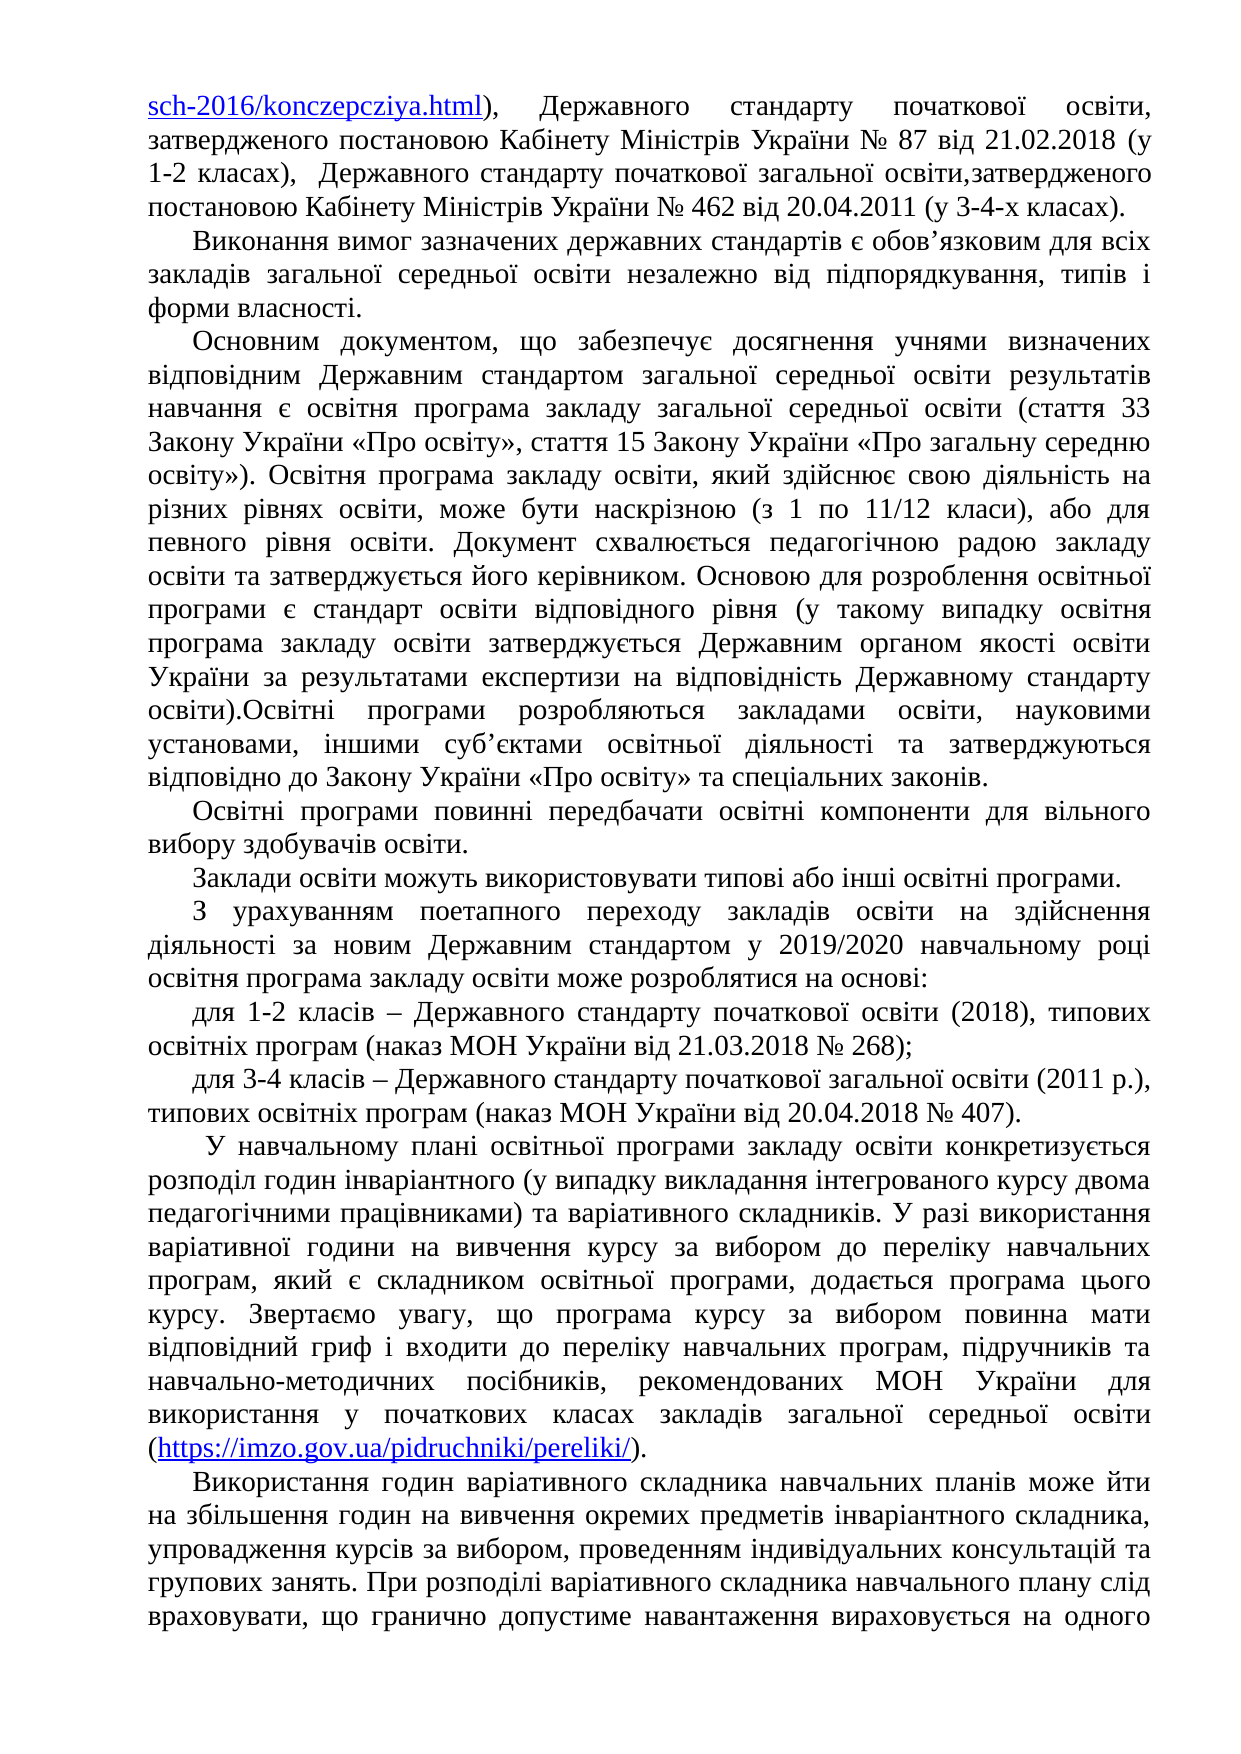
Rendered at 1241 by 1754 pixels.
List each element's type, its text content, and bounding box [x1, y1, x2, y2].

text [148, 1464, 1152, 1631]
text З урахуванням поетапного переходу закладів освіти на здійснення діяльності за новим Державним стандартом у 2019/2020 навчальному році освітня програма закладу освіти може розроблятися на основі: [148, 893, 1152, 994]
text Основним документом, що забезпечує досягнення учнями визначених відповідним Державним стандартом загальної середньої освіти результатів навчання є освітня програма закладу загальної середньої освіти (стаття 33 Закону України «Про освіту», стаття 15 Закону України «Про загальну середню освіту»). Освітня програма закладу освіти, який здійснює свою діяльність на різних рівнях освіти, може бути наскрізною (з 1 по 11/12 класи), або для певного рівня освіти. Документ схвалюється педагогічною радою закладу освіти та затверджується його керівником. Основою для розроблення освітньої програми є стандарт освіти відповідного рівня (у такому випадку освітня програма закладу освіти затверджується Державним органом якості освіти України за результатами експертизи на відповідність Державному стандарту освіти).Освітні програми розробляються закладами освіти, науковими установами, іншими суб’єктами освітньої діяльності та затверджуються відповідно до Закону України «Про освіту» та спеціальних законів. [148, 323, 1152, 592]
text Виконання вимог зазначених державних стандартів є обов’язковим для всіх закладів загальної середньої освіти незалежно від підпорядкування, типів і форми власності. [148, 223, 1152, 323]
text Основним документом, що забезпечує досягнення учнями визначених відповідним Державним стандартом загальної середньої освіти результатів навчання є освітня програма закладу загальної середньої освіти (стаття 33 Закону України «Про освіту», стаття 15 Закону України «Про загальну середню освіту»). Освітня програма закладу освіти, який здійснює свою діяльність на різних рівнях освіти, може бути наскрізною (з 1 по 11/12 класи), або для певного рівня освіти. Документ схвалюється педагогічною радою закладу освіти та затверджується його керівником. Основою для розроблення освітньої програми є стандарт освіти відповідного рівня (у такому випадку освітня програма закладу освіти затверджується Державним органом якості освіти України за результатами експертизи на відповідність Державному стандарту освіти).Освітні програми розробляються закладами освіти, науковими установами, іншими суб’єктами освітньої діяльності та затверджуються відповідно до Закону України «Про освіту» та спеціальних законів. [148, 592, 1152, 793]
text У навчальному плані освітньої програми закладу освіти конкретизується розподіл годин інваріантного (у випадку викладання інтегрованого курсу двома педагогічними працівниками) та варіативного складників. У разі використання варіативної години на вивчення курсу за вибором до переліку навчальних програм, який є складником освітньої програми, додається програма цього курсу. Звертаємо увагу, що програма курсу за вибором повинна мати відповідний гриф і входити до переліку навчальних програм, підручників та навчально-методичних посібників, рекомендованих МОН України для використання у початкових класах закладів загальної середньої освіти (https://imzo.gov.ua/pidruchniki/pereliki/). [148, 1128, 1152, 1464]
text Освітні програми повинні передбачати освітні компоненти для вільного вибору здобувачів освіти. [148, 793, 1152, 860]
text Заклади освіти можуть використовувати типові або інші освітні програми. [148, 860, 1152, 893]
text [148, 88, 1152, 223]
text для 3-4 класів – Державного стандарту початкової загальної освіти (2011 р.), типових освітніх програм (наказ МОН України від 20.04.2018 № 407). [148, 1061, 1152, 1128]
text для 1-2 класів – Державного стандарту початкової освіти (2018), типових освітніх програм (наказ МОН України від 21.03.2018 № 268); [148, 994, 1152, 1061]
